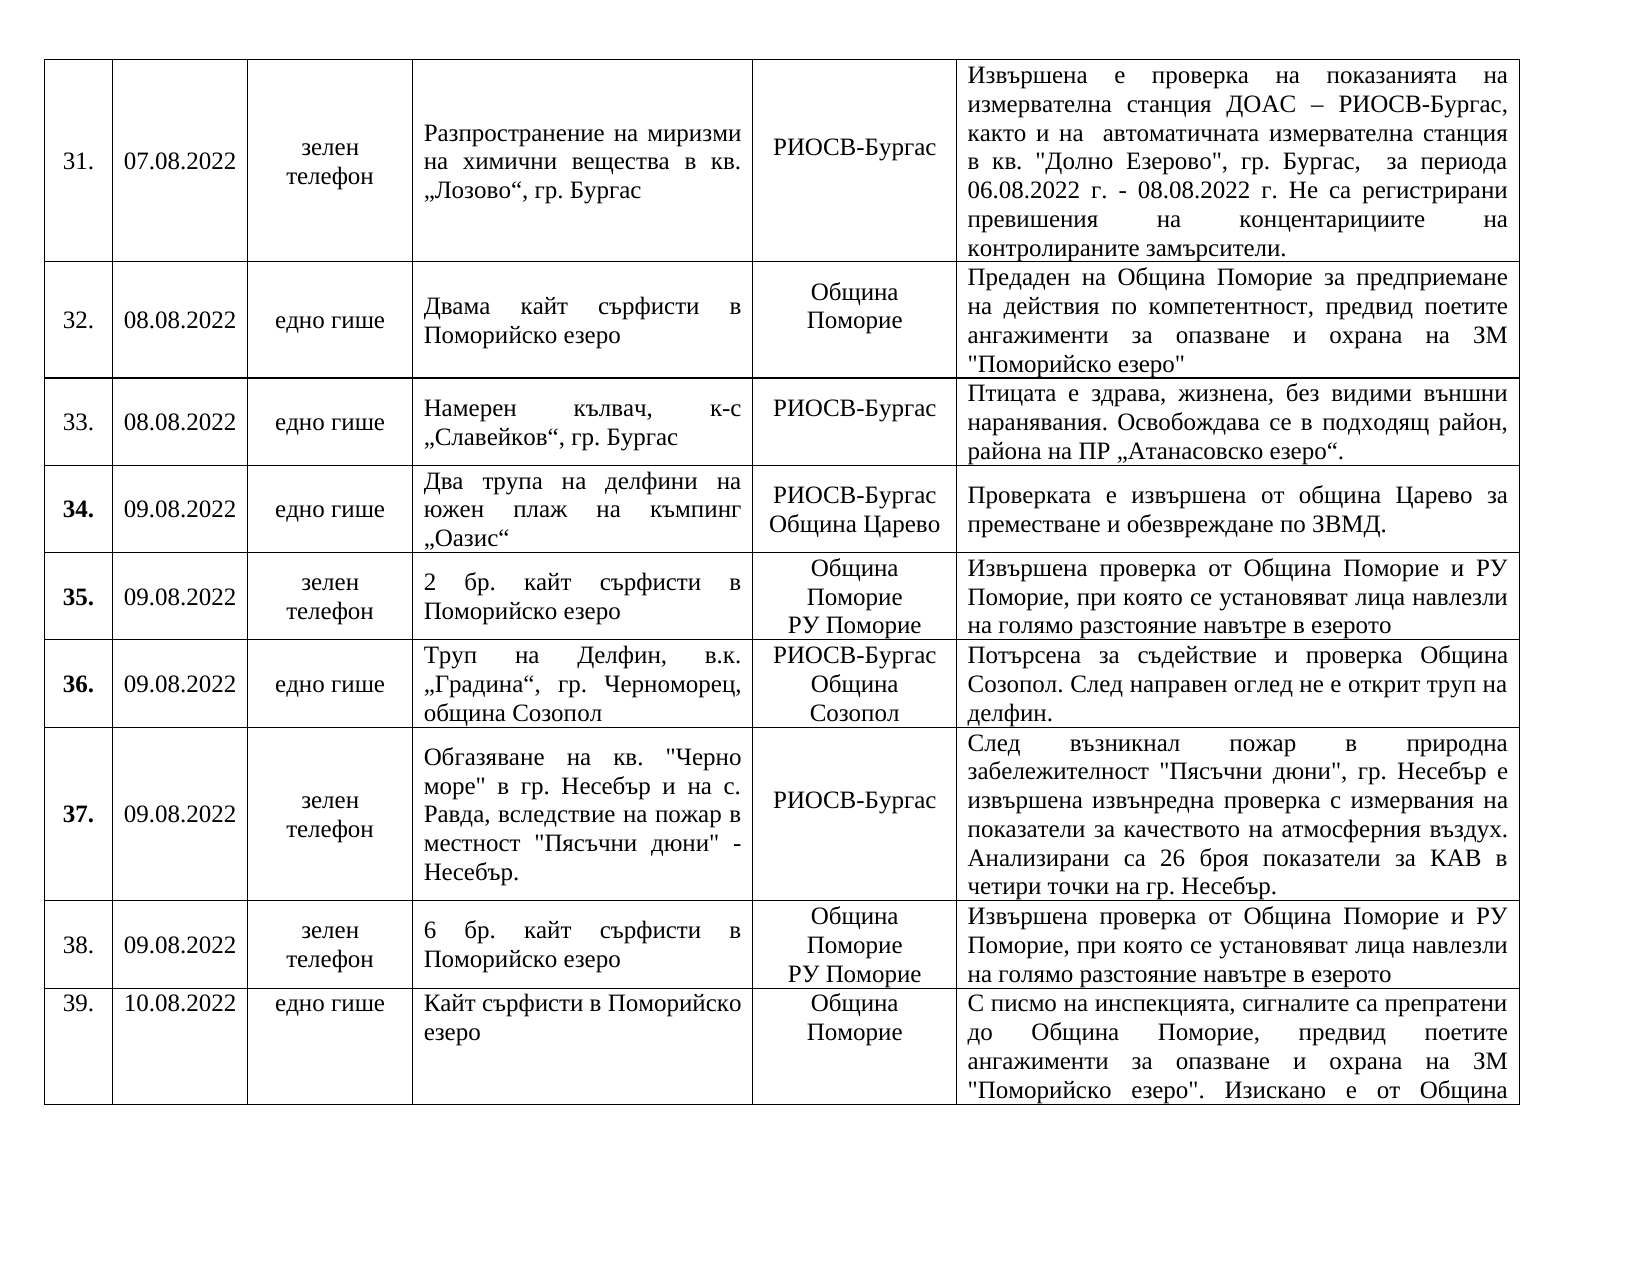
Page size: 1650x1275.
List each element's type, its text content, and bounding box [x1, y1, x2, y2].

table_cell Извършена проверка от Община Поморие и РУ Поморие, при която се установяват лица навлезли на голямо разстояние навътре в езерото [957, 901, 1519, 987]
table_cell 33. [45, 379, 112, 465]
table_cell Община Поморие РУ Поморие [753, 553, 956, 639]
table_cell РИОСВ-Бургас [753, 60, 956, 261]
table_cell Обгазяване на кв. "Черно море" в гр. Несебър и на с. Равда, вследствие на пожар в местност "Пясъчни дюни" - Несебър. [413, 728, 752, 900]
table_cell едно гише [248, 989, 412, 1103]
table_cell 39. [45, 989, 112, 1103]
table_cell Извършена е проверка на показанията на измервателна станция ДОАС – РИОСВ-Бургас, както и на автоматичната измервателна станция в кв. "Долно Езерово", гр. Бургас, за периода 06.08.2022 г. - 08.08.2022 г. Не са регистрирани превишения на концентарициите на контролираните замърсители. [957, 60, 1519, 261]
table_cell 07.08.2022 [113, 60, 247, 261]
table_cell зелен телефон [248, 901, 412, 987]
table_cell 31. [45, 60, 112, 261]
table_cell 36. [45, 640, 112, 727]
table_cell 09.08.2022 [113, 553, 247, 639]
table_cell едно гише [248, 640, 412, 727]
table_cell 09.08.2022 [113, 728, 247, 900]
table_cell 34. [45, 466, 112, 552]
table_cell Намерен кълвач, к-с „Славейков“, гр. Бургас [413, 379, 752, 465]
table_cell зелен телефон [248, 553, 412, 639]
table_cell Разпространение на миризми на химични вещества в кв. „Лозово“, гр. Бургас [413, 60, 752, 261]
table_cell Труп на Делфин, в.к. „Градина“, гр. Черноморец, община Созопол [413, 640, 752, 727]
table_cell Извършена проверка от Община Поморие и РУ Поморие, при която се установяват лица навлезли на голямо разстояние навътре в езерото [957, 553, 1519, 639]
table_cell зелен телефон [248, 60, 412, 261]
table_cell 32. [45, 262, 112, 377]
table_cell 08.08.2022 [113, 379, 247, 465]
table_cell Двама кайт сърфисти в Поморийско езеро [413, 262, 752, 377]
table_cell 09.08.2022 [113, 901, 247, 987]
table_cell 08.08.2022 [113, 262, 247, 377]
table_cell Община Поморие [753, 989, 956, 1103]
table_cell Община Поморие [753, 262, 956, 377]
table_cell едно гише [248, 262, 412, 377]
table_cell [413, 989, 752, 1103]
table_cell 10.08.2022 [113, 989, 247, 1103]
table_cell Птицата е здрава, жизнена, без видими външни наранявания. Освобождава се в подходящ район, района на ПР „Атанасовско езеро“. [957, 379, 1519, 465]
table_cell 6 бр. кайт сърфисти в Поморийско езеро [413, 901, 752, 987]
table_cell Предаден на Община Поморие за предприемане на действия по компетентност, предвид поетите ангажименти за опазване и охрана на ЗМ "Поморийско езеро" [957, 262, 1519, 377]
table_cell Потърсена за съдействие и проверка Община Созопол. След направен оглед не е открит труп на делфин. [957, 640, 1519, 727]
table_cell 35. [45, 553, 112, 639]
table_cell 37. [45, 728, 112, 900]
table_cell РИОСВ-Бургас Община Созопол [753, 640, 956, 727]
table_cell РИОСВ-Бургас Община Царево [753, 466, 956, 552]
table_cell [957, 989, 1519, 1103]
table_cell Два трупа на делфини на южен плаж на къмпинг „Оазис“ [413, 466, 752, 552]
table_cell едно гише [248, 466, 412, 552]
table_cell 2 бр. кайт сърфисти в Поморийско езеро [413, 553, 752, 639]
table_cell зелен телефон [248, 728, 412, 900]
table_cell След възникнал пожар в природна забележителност "Пясъчни дюни", гр. Несебър е извършена извънредна проверка с измервания на показатели за качеството на атмосферния въздух. Анализирани са 26 броя показатели за КАВ в четири точки на гр. Несебър. [957, 728, 1519, 900]
table_cell 38. [45, 901, 112, 987]
table_cell 09.08.2022 [113, 640, 247, 727]
table_cell РИОСВ-Бургас [753, 379, 956, 465]
table_cell РИОСВ-Бургас [753, 728, 956, 900]
table_cell 09.08.2022 [113, 466, 247, 552]
table_cell Община Поморие РУ Поморие [753, 901, 956, 987]
table_cell едно гише [248, 379, 412, 465]
table_cell Проверката е извършена от община Царево за преместване и обезвреждане по ЗВМД. [957, 466, 1519, 552]
